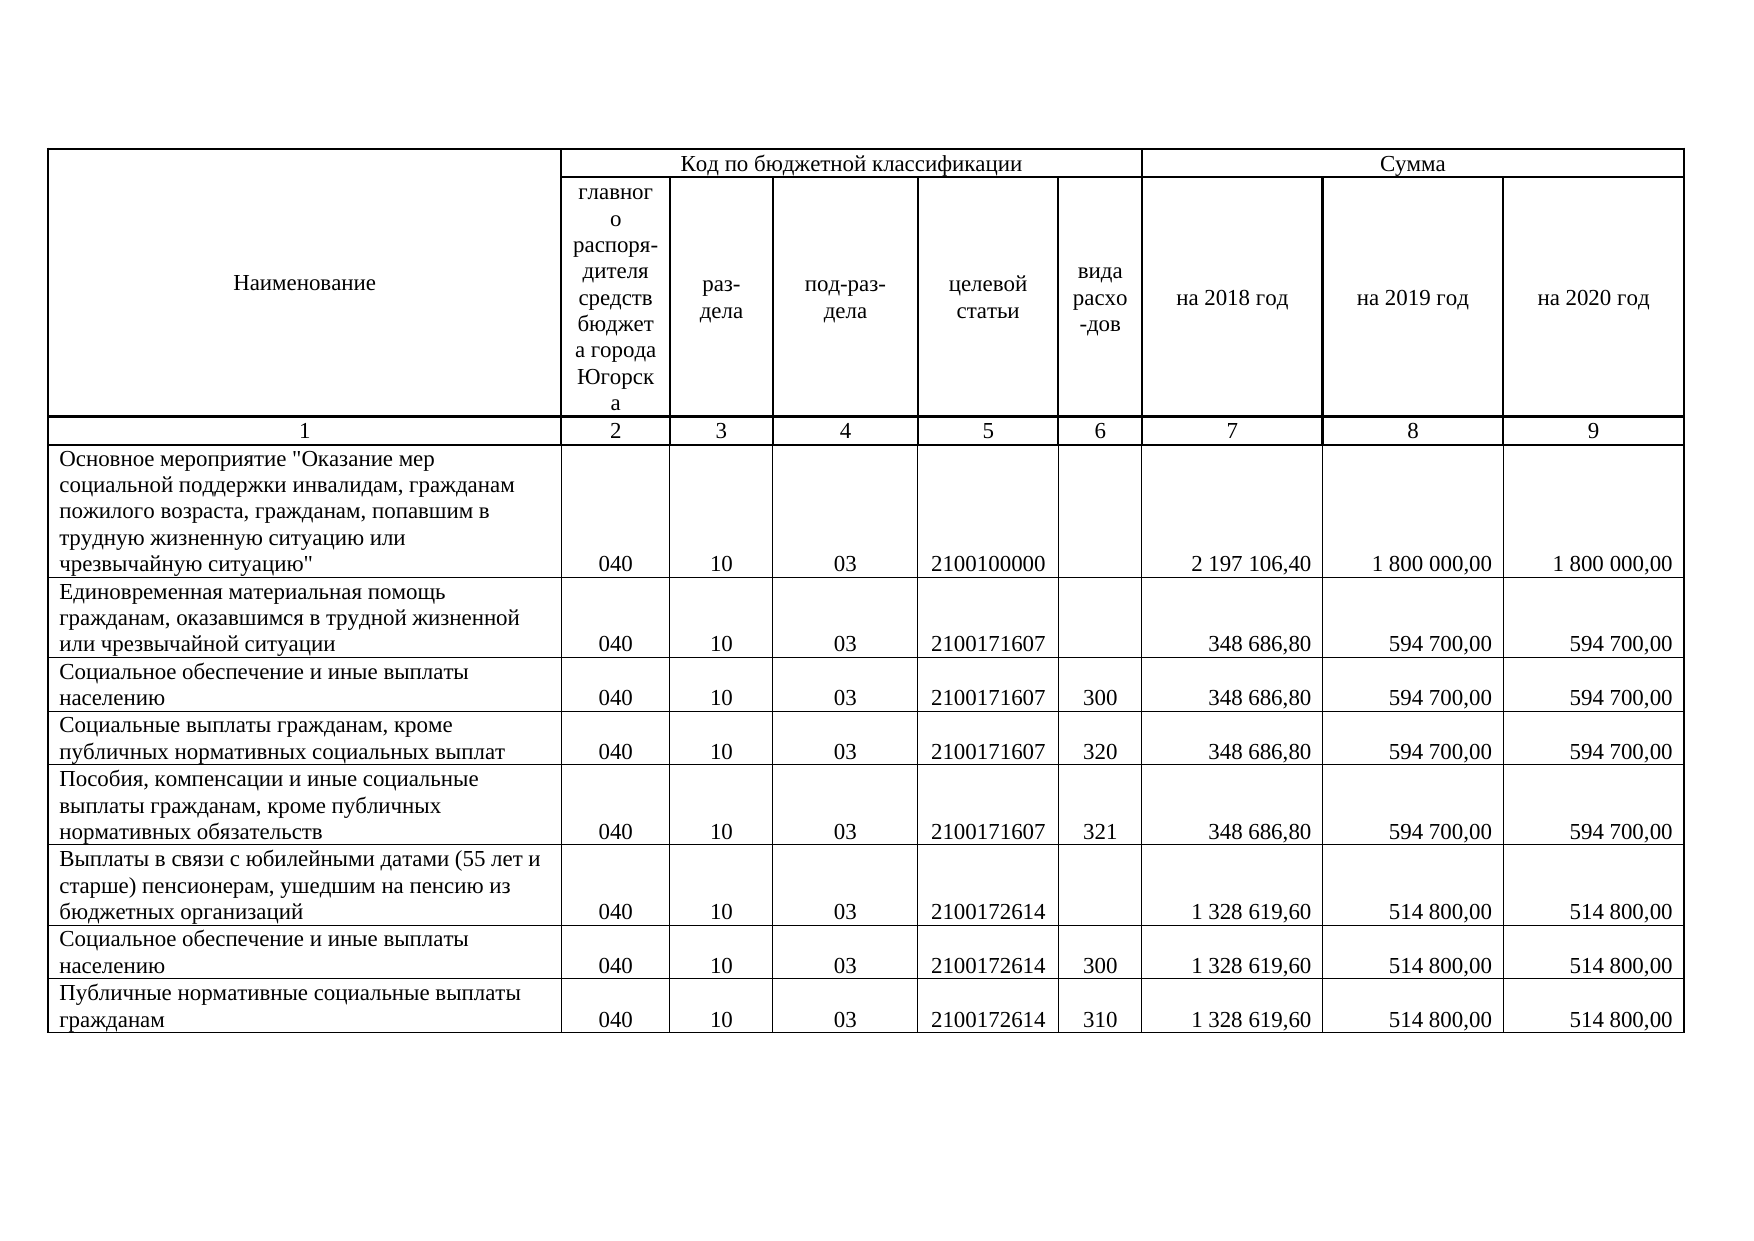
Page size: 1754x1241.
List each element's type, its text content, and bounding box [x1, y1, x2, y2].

table_cell 1 [49, 418, 560, 444]
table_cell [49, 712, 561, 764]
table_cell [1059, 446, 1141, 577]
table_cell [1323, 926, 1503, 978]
table_cell вида расхо-дов [1059, 178, 1141, 415]
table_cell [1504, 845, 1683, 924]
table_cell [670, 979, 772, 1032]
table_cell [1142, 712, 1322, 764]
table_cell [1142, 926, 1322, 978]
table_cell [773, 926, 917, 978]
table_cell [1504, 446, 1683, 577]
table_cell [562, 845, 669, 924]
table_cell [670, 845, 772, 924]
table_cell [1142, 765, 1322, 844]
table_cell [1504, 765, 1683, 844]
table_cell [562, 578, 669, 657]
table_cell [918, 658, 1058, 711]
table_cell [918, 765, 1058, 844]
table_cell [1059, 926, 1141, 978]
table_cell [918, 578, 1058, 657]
table_cell под-раз-дела [774, 178, 917, 415]
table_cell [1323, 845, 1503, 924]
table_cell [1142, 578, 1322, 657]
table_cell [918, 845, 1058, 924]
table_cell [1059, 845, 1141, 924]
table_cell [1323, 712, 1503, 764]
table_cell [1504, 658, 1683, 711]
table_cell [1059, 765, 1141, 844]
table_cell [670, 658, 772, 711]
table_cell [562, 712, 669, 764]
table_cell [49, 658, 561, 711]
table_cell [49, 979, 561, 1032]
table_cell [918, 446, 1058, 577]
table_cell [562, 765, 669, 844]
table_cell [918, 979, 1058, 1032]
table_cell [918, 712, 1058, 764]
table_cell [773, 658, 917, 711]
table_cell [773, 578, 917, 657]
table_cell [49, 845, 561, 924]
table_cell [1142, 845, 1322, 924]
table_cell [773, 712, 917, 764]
table_cell на 2020 год [1504, 178, 1683, 415]
table_cell 6 [1059, 418, 1141, 444]
table_cell целевой статьи [919, 178, 1057, 415]
table_cell на 2018 год [1143, 178, 1321, 415]
table_header Наименование [49, 150, 560, 415]
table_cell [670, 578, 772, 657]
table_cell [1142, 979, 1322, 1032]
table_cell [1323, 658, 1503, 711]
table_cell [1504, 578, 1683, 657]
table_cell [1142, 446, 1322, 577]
table_cell 5 [919, 418, 1057, 444]
table_cell 7 [1143, 418, 1321, 444]
table_header Сумма [1143, 150, 1683, 176]
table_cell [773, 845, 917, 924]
table_header Код по бюджетной классификации [562, 150, 1141, 176]
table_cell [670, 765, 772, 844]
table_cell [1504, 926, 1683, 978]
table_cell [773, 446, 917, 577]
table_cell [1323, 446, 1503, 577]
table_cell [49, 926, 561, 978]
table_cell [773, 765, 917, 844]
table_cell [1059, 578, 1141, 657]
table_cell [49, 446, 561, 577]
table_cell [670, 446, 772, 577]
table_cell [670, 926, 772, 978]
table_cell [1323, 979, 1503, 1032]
table_cell 8 [1324, 418, 1502, 444]
table_cell на 2019 год [1324, 178, 1502, 415]
table_cell главного распоря-дителя средств бюджета города Югорска [562, 178, 669, 415]
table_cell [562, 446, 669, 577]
table_cell 3 [671, 418, 772, 444]
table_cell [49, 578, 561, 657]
table_cell 4 [774, 418, 917, 444]
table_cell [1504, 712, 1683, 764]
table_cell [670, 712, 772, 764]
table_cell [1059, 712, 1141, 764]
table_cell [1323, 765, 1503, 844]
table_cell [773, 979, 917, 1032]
table_cell 9 [1504, 418, 1683, 444]
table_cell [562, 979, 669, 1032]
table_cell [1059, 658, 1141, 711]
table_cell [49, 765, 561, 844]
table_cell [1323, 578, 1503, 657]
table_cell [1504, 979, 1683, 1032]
table_cell 2 [562, 418, 669, 444]
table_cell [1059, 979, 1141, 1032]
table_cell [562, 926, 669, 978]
table_cell раз-дела [671, 178, 772, 415]
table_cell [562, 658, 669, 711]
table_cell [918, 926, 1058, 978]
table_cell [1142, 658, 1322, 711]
